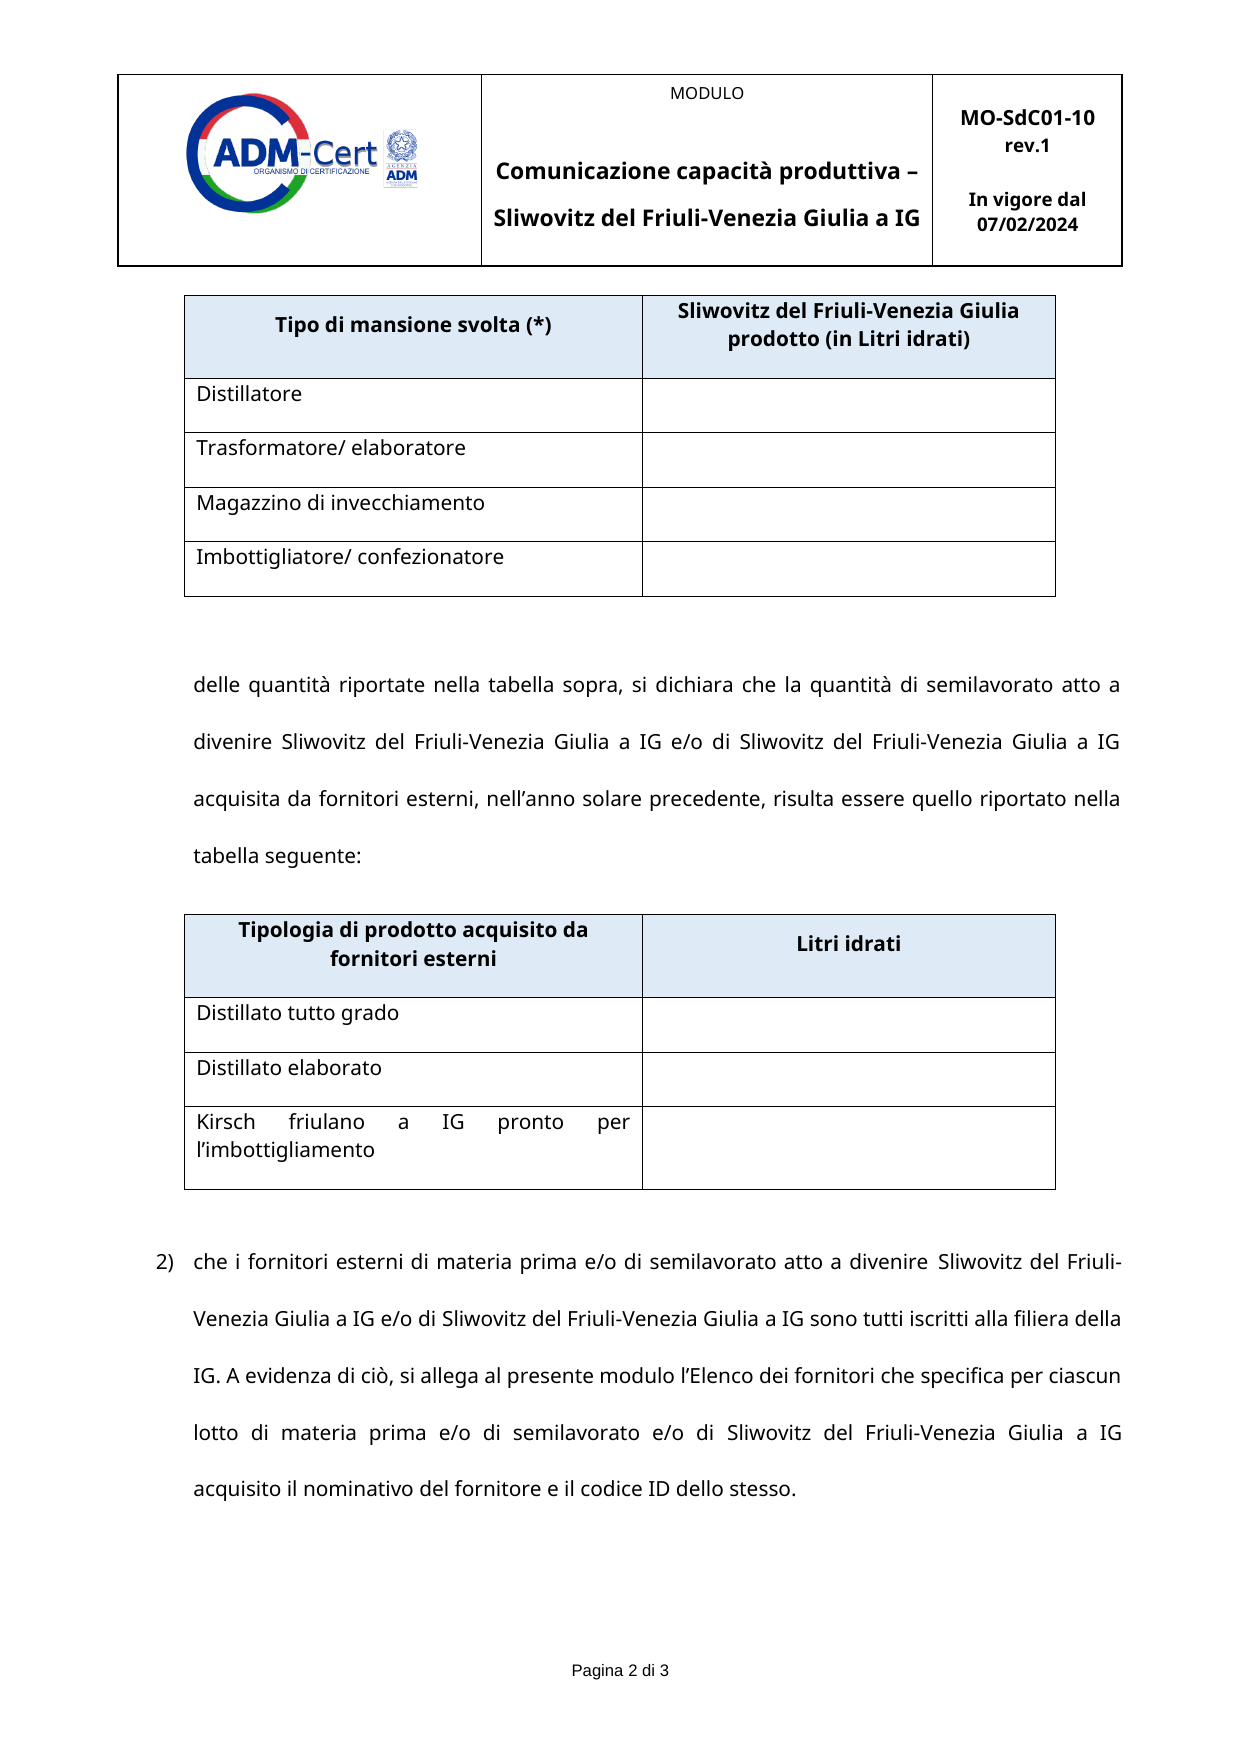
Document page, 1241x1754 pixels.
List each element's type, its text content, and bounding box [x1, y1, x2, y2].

table_cell [643, 1053, 1055, 1106]
table_cell Imbottigliatore/ confezionatore [185, 542, 642, 596]
table_cell Magazzino di invecchiamento [185, 488, 642, 541]
picture [181, 86, 418, 217]
table_header Litri idrati [643, 915, 1055, 997]
table_cell Distillatore [185, 379, 642, 432]
table_cell [643, 998, 1055, 1052]
list che i fornitori esterni di materia prima e/o di semilavorato atto a divenire Sliwovitz del Friuli-Venezia Giulia a IG e/o di Sliwovitz del Friuli-Venezia Giulia a IG sono tutti iscritti alla filiera della IG. A evidenza di ciò, si allega al presente modulo l’Elenco dei fornitori che specifica per ciascun lotto di materia prima e/o di semilavorato e/o di Sliwovitz del Friuli-Venezia Giulia a IG acquisito il nominativo del fornitore e il codice ID dello stesso. [156, 1247, 1122, 1503]
table_cell Distillato tutto grado [185, 998, 642, 1052]
table_cell [643, 542, 1055, 596]
table_cell Kirsch friulano a IG pronto per l’imbottigliamento [185, 1107, 642, 1189]
table_cell [643, 379, 1055, 432]
table_cell [643, 433, 1055, 487]
table_header Sliwovitz del Friuli-Venezia Giulia prodotto (in Litri idrati) [643, 296, 1055, 378]
table_cell [643, 488, 1055, 541]
table_cell Trasformatore/ elaboratore [185, 433, 642, 487]
table_cell Distillato elaborato [185, 1053, 642, 1106]
list delle quantità riportate nella tabella sopra, si dichiara che la quantità di semilavorato atto a divenire Sliwovitz del Friuli-Venezia Giulia a IG e/o di Sliwovitz del Friuli-Venezia Giulia a IG acquisita da fornitori esterni, nell’anno solare precedente, risulta essere quello riportato nella tabella seguente: [193, 670, 1122, 869]
table_header Tipo di mansione svolta (*) [185, 296, 642, 378]
table_cell [643, 1107, 1055, 1189]
table_header Tipologia di prodotto acquisito da fornitori esterni [185, 915, 642, 997]
